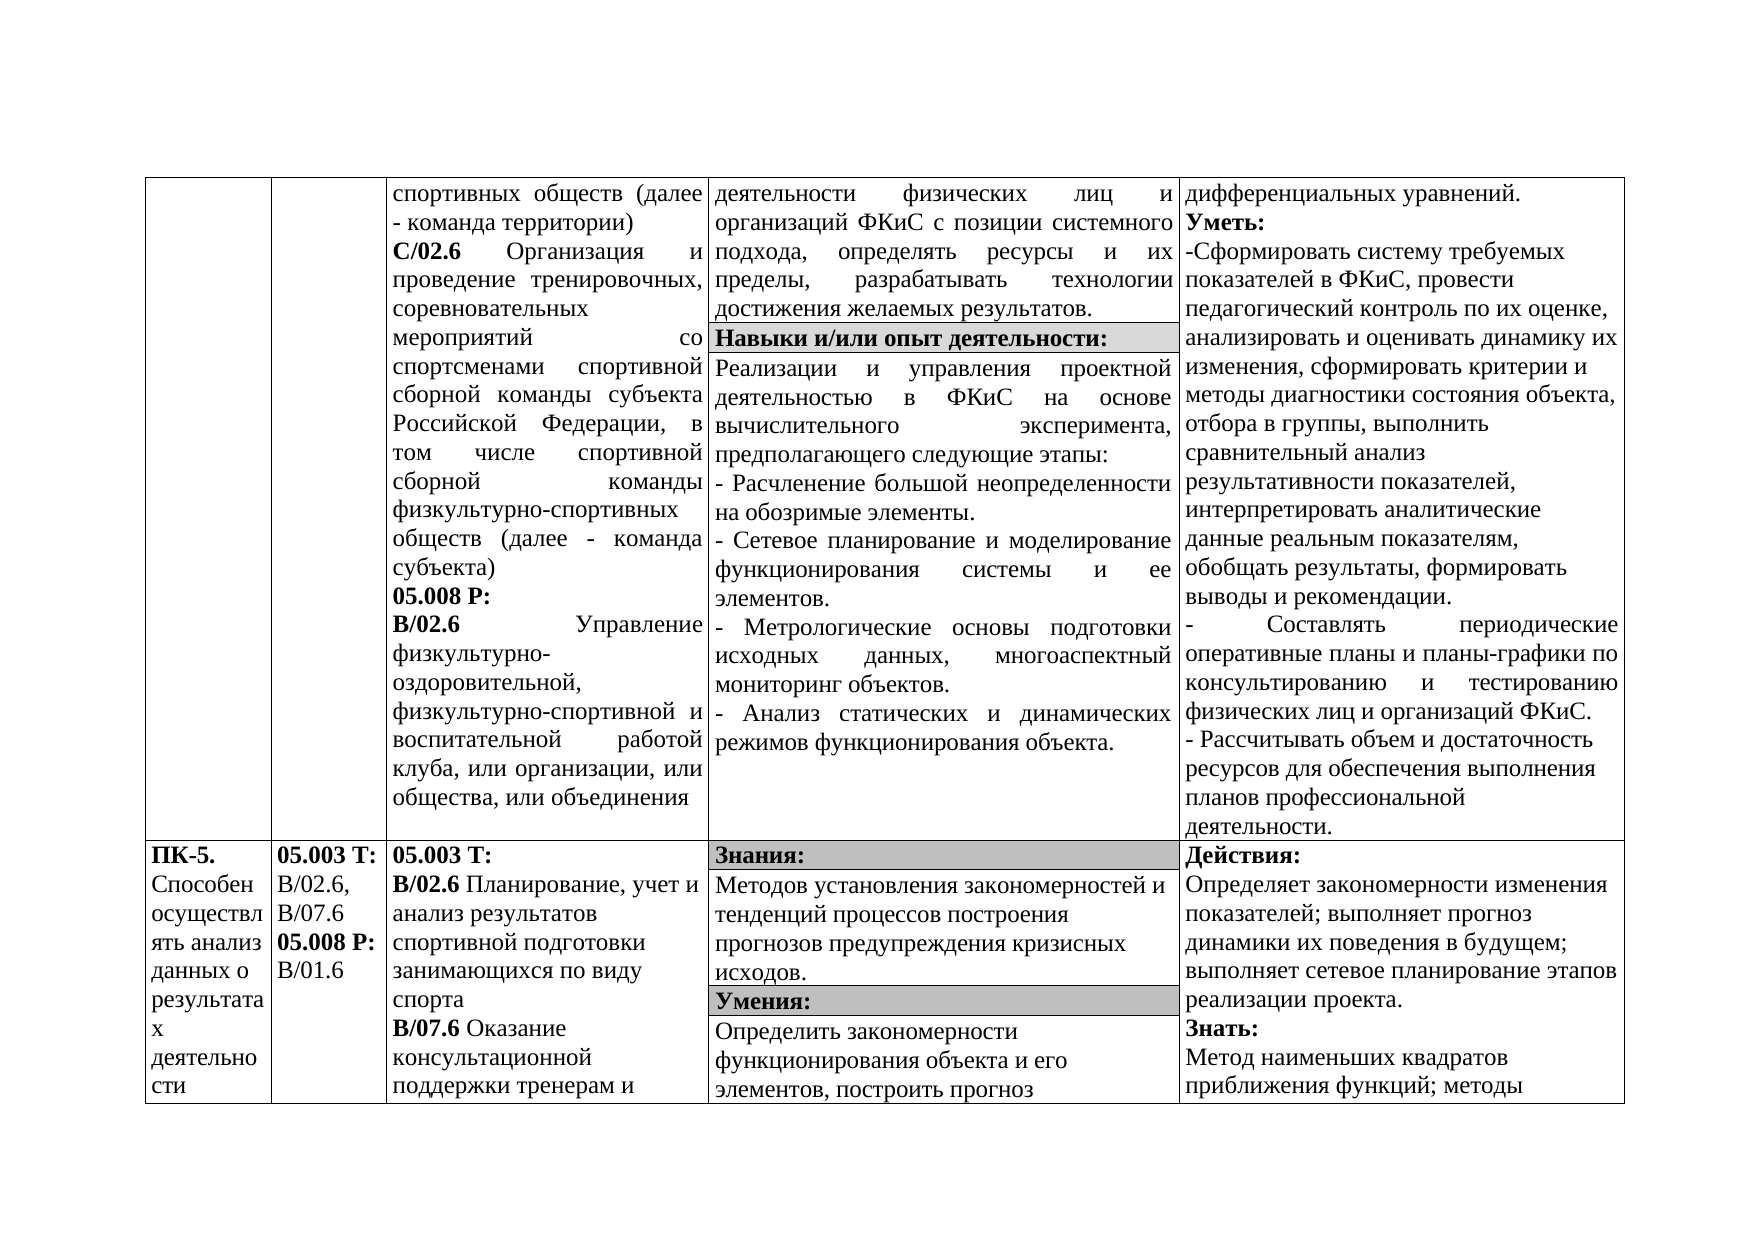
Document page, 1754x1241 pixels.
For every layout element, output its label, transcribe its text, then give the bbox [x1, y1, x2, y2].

table_cell 05.003 Т: B/02.6, B/07.6 05.008 Р: В/01.6 [272, 841, 386, 1102]
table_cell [709, 178, 1179, 322]
table_cell Методов установления закономерностей и тенденций процессов построения прогнозов предупреждения кризисных исходов. [709, 870, 1179, 985]
table_cell Знания: [709, 841, 1179, 869]
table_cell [709, 1016, 1179, 1102]
table_cell 05.003 Т: B/02.6 Планирование, учет и анализ результатов спортивной подготовки занимающихся по виду спорта B/07.6 Оказание консультационной поддержки тренерам и занимающимся по видам спорта 05.008 Р: В/01.6 Управление планированием деятельности клуба, или организации, или общества, или объединения [387, 841, 708, 1102]
table_cell Действия: Определяет закономерности изменения показателей; выполняет прогноз динамики их поведения в будущем; выполняет сетевое планирование этапов реализации проекта. Знать: Метод наименьших квадратов приближения функций; методы оптимизации: линейное программирование, оптимальное управление. Уметь: Прогнозировать динамику изменения показателей, моделировать их оптимальные уровни. Планировать и прогнозировать программы деятельности в области ФКиС, выполнять анализ реалистичности планов. [1180, 841, 1624, 1102]
table_cell Реализации и управления проектной деятельностью в ФКиС на основе вычислительного эксперимента, предполагающего следующие этапы: - Расчленение большой неопределенности на обозримые элементы. - Сетевое планирование и моделирование функционирования системы и ее элементов. - Метрологические основы подготовки исходных данных, многоаспектный мониторинг объектов. - Анализ статических и динамических режимов функционирования объекта. [709, 353, 1179, 839]
table_cell Умения: [709, 986, 1179, 1015]
table_cell Навыки и/или опыт деятельности: [709, 323, 1179, 352]
table_cell ПК-5. Способен осуществлять анализ данных о результатах деятельности организаций физической культуры и спорта. [146, 841, 271, 1102]
